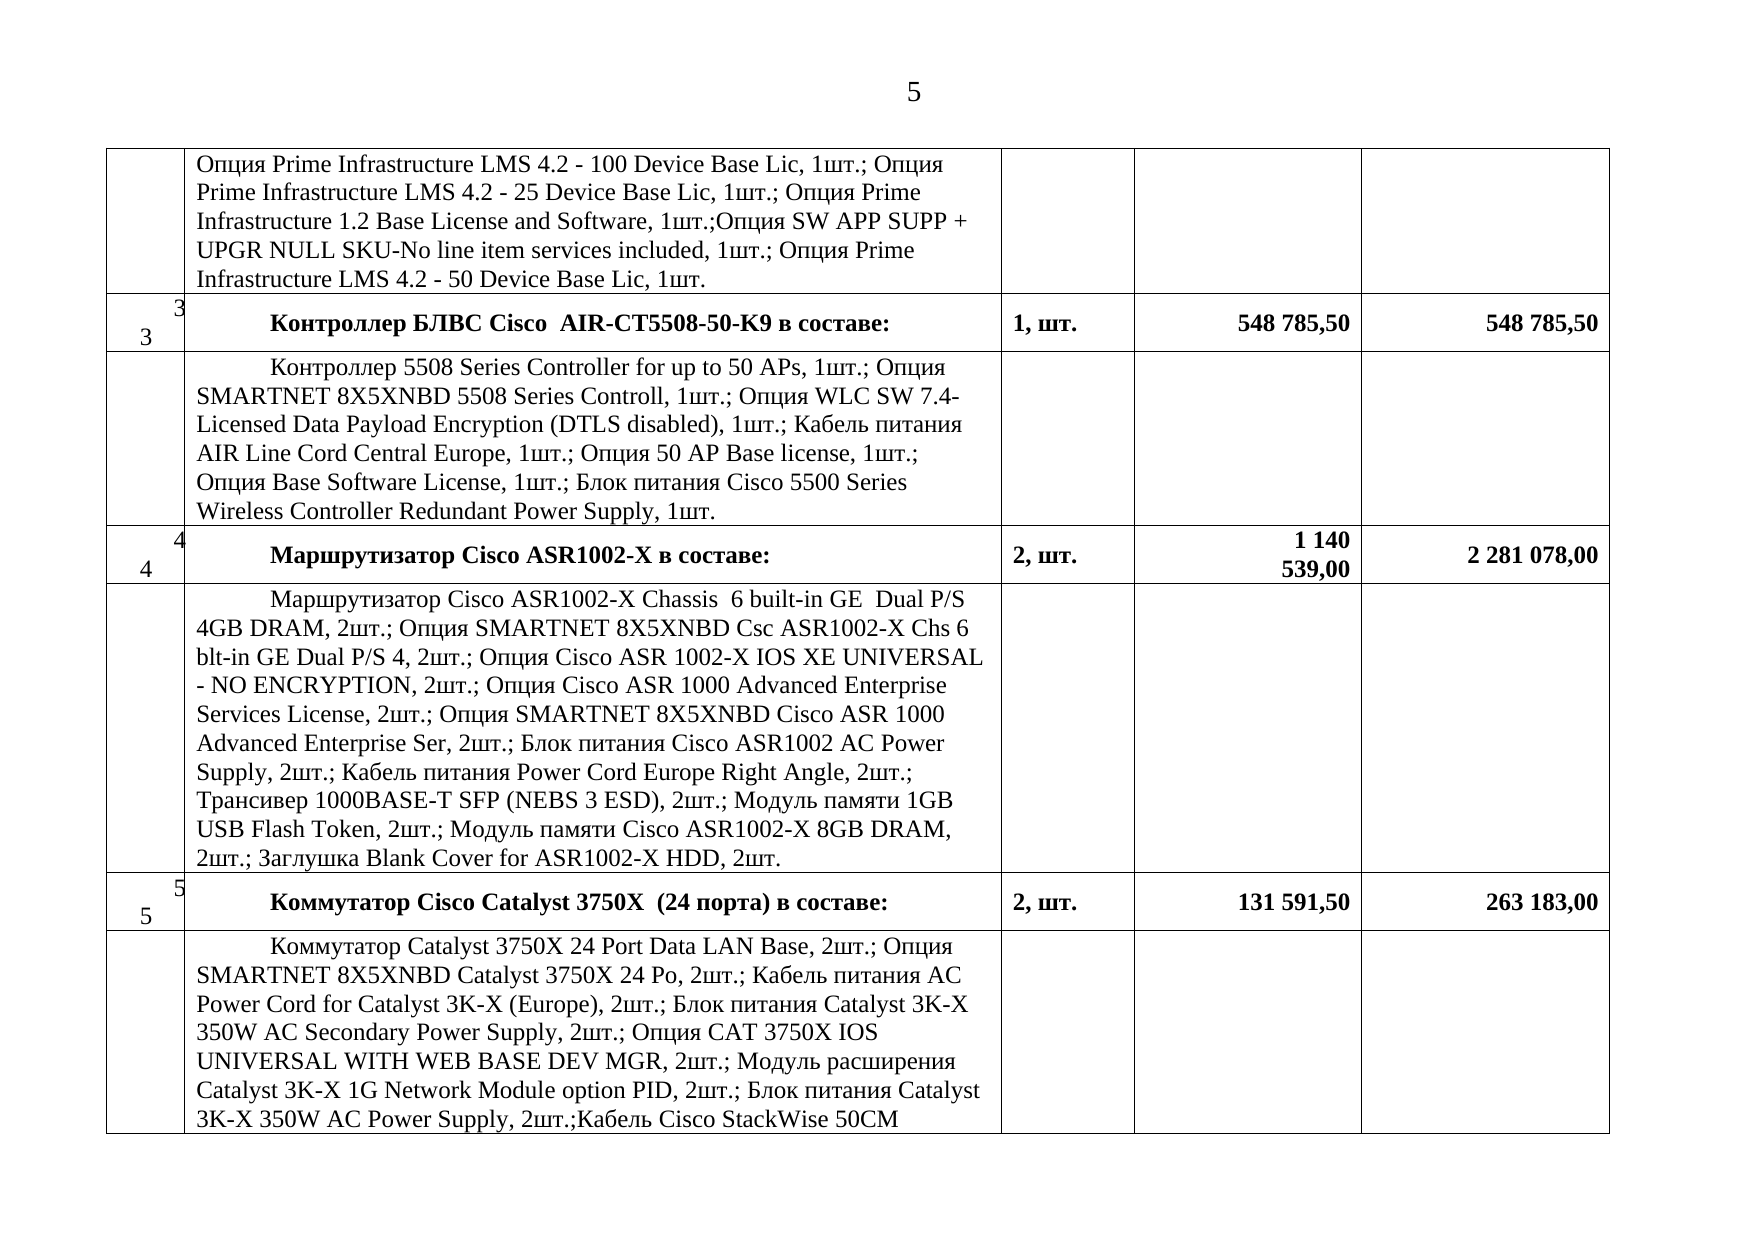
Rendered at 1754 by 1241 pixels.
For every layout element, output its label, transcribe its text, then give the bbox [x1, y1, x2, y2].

table_cell [1135, 149, 1361, 292]
table_cell [1002, 149, 1134, 292]
table_cell 1, шт. [1002, 294, 1134, 351]
table_cell [107, 149, 184, 292]
table_cell [1002, 584, 1134, 872]
table_cell 131 591,50 [1135, 873, 1361, 930]
table_cell 2 281 078,00 [1362, 526, 1609, 583]
table_cell Контроллер БЛВС Cisco AIR-CT5508-50-K9 в составе: [185, 294, 1001, 351]
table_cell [185, 149, 1001, 292]
table_cell [1002, 931, 1134, 1132]
table_cell 548 785,50 [1135, 294, 1361, 351]
table_cell 2, шт. [1002, 526, 1134, 583]
table_cell 44 [107, 526, 184, 583]
table_cell 33 [107, 294, 184, 351]
table_cell [1362, 584, 1609, 872]
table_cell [185, 931, 1001, 1132]
table_cell [1362, 352, 1609, 524]
table_cell 2, шт. [1002, 873, 1134, 930]
table_cell Коммутатор Cisco Catalyst 3750X (24 порта) в составе: [185, 873, 1001, 930]
table_cell 263 183,00 [1362, 873, 1609, 930]
table_cell Маршрутизатор Cisco ASR1002-X Chassis 6 built-in GE Dual P/S 4GB DRAM, 2шт.; Опция SMARTNET 8X5XNBD Csc ASR1002-X Chs 6 blt-in GE Dual P/S 4, 2шт.; Опция Cisco ASR 1002-X IOS XE UNIVERSAL - NO ENCRYPTION, 2шт.; Опция Cisco ASR 1000 Advanced Enterprise Services License, 2шт.; Опция SMARTNET 8X5XNBD Cisco ASR 1000 Advanced Enterprise Ser, 2шт.; Блок питания Cisco ASR1002 AC Power Supply, 2шт.; Кабель питания Power Cord Europe Right Angle, 2шт.; Трансивер 1000BASE-T SFP (NEBS 3 ESD), 2шт.; Модуль памяти 1GB USB Flash Token, 2шт.; Модуль памяти Cisco ASR1002-X 8GB DRAM, 2шт.; Заглушка Blank Cover for ASR1002-X HDD, 2шт. [185, 584, 1001, 872]
table_cell [1002, 352, 1134, 524]
table_cell [1135, 352, 1361, 524]
table_cell [107, 584, 184, 872]
table_cell [1362, 149, 1609, 292]
table_cell [107, 931, 184, 1132]
table_cell 548 785,50 [1362, 294, 1609, 351]
table_cell [1135, 931, 1361, 1132]
table_cell [107, 352, 184, 524]
table_cell [1135, 584, 1361, 872]
table_cell 1 140 539,00 [1135, 526, 1361, 583]
table_cell [1362, 931, 1609, 1132]
table_cell 55 [107, 873, 184, 930]
table_cell Контроллер 5508 Series Controller for up to 50 APs, 1шт.; Опция SMARTNET 8X5XNBD 5508 Series Controll, 1шт.; Опция WLC SW 7.4-Licensed Data Payload Encryption (DTLS disabled), 1шт.; Кабель питания AIR Line Cord Central Europe, 1шт.; Опция 50 AP Base license, 1шт.; Опция Base Software License, 1шт.; Блок питания Cisco 5500 Series Wireless Controller Redundant Power Supply, 1шт. [185, 352, 1001, 524]
table_cell Маршрутизатор Cisco ASR1002-X в составе: [185, 526, 1001, 583]
